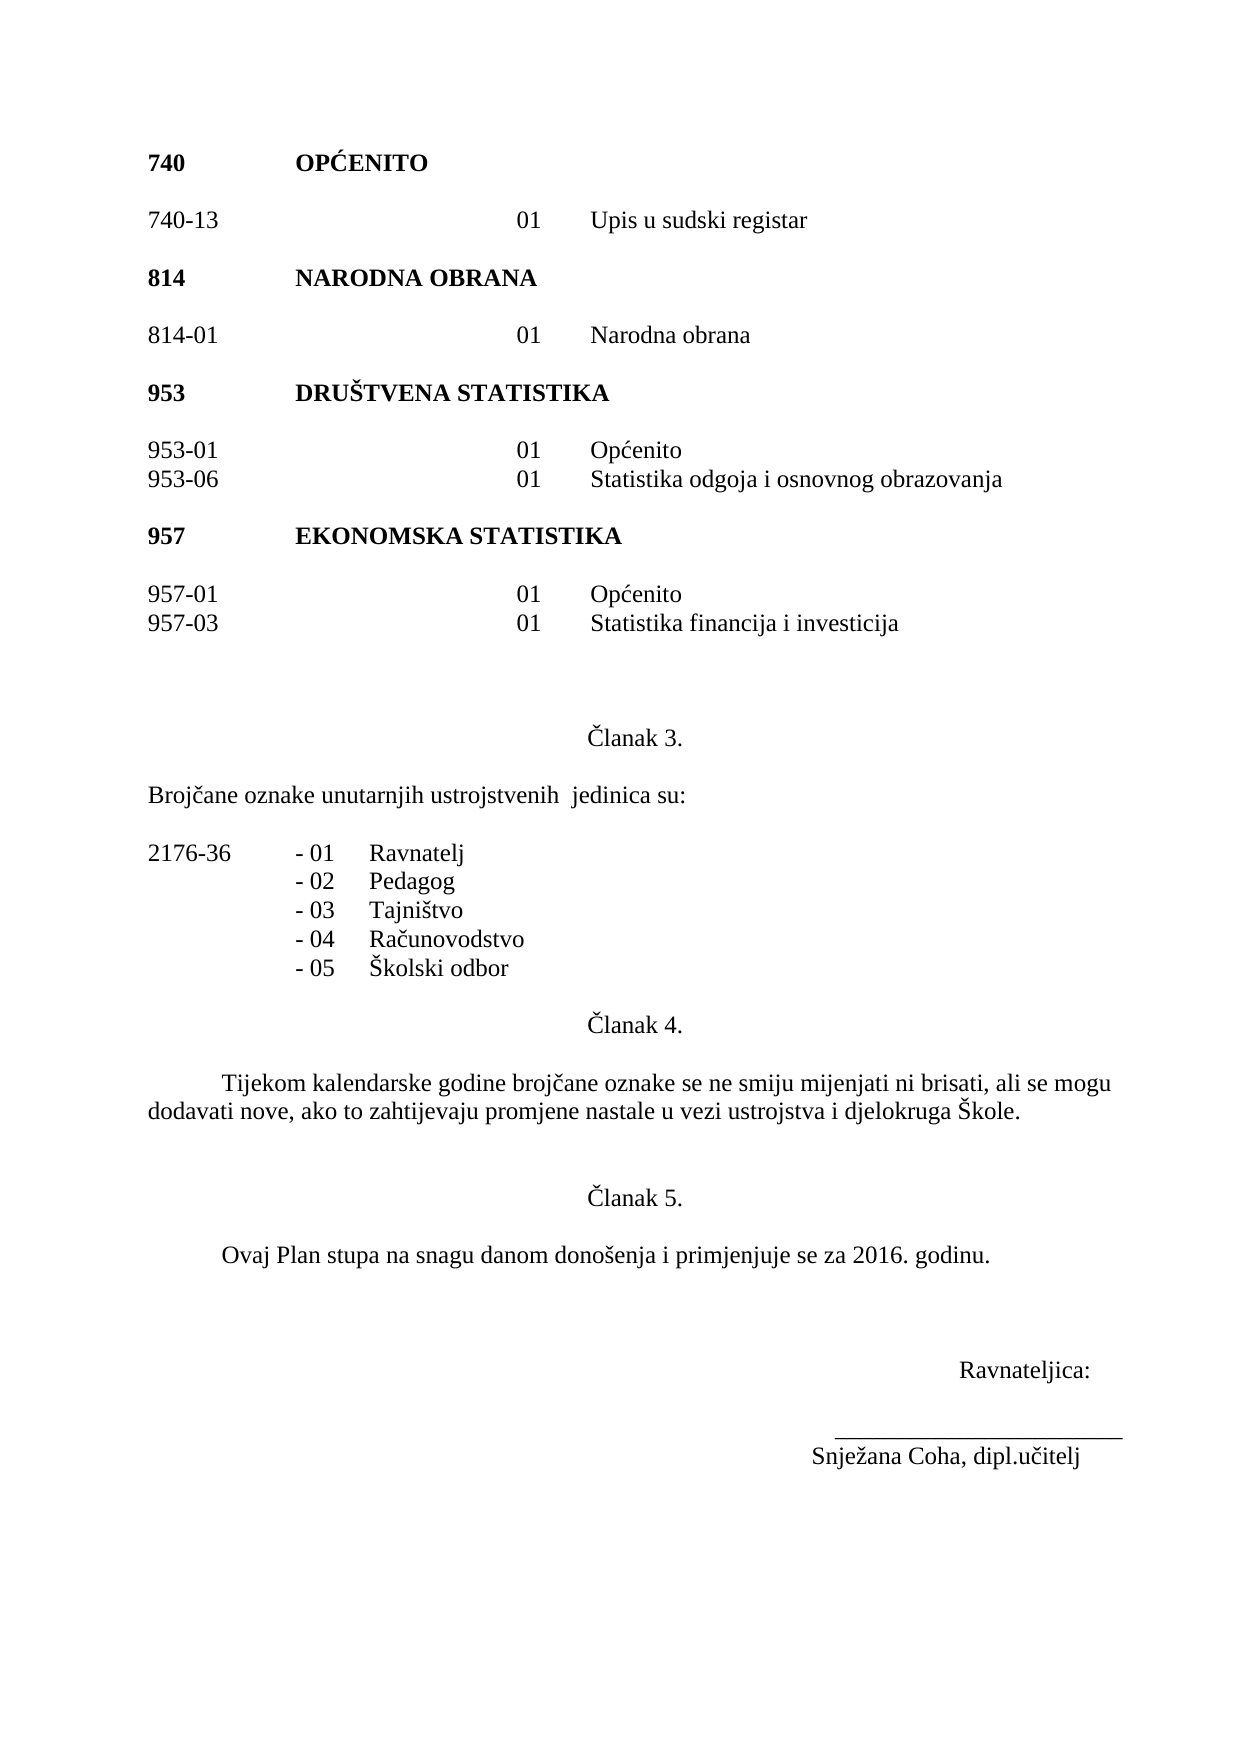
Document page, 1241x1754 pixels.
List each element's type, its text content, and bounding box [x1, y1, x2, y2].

text Članak 3. [148, 723, 1122, 751]
text 953 DRUŠTVENA STATISTIKA [148, 378, 1122, 406]
text 953-06 01 Statistika odgoja i osnovnog obrazovanja [148, 464, 1122, 493]
text Ovaj Plan stupa na snagu danom donošenja i primjenjuje se za 2016. godinu. [148, 1240, 1122, 1269]
text - 04 Računovodstvo [148, 924, 1122, 953]
text - 03 Tajništvo [148, 895, 1122, 924]
text 957 EKONOMSKA STATISTIKA [148, 521, 1122, 550]
text - 05 Školski odbor [148, 953, 1122, 981]
text 740 OPĆENITO [148, 148, 1122, 176]
text 957-03 01 Statistika financija i investicija [148, 608, 1122, 636]
text Članak 4. [148, 1010, 1122, 1039]
text Brojčane oznake unutarnjih ustrojstvenih jedinica su: [148, 780, 1122, 809]
text 814 NARODNA OBRANA [148, 263, 1122, 291]
text Članak 5. [148, 1183, 1122, 1211]
text Tijekom kalendarske godine brojčane oznake se ne smiju mijenjati ni brisati, ali se mogu dodavati nove, ako to zahtijevaju promjene nastale u vezi ustrojstva i djelokruga Škole. [148, 1068, 1122, 1125]
text - 02 Pedagog [148, 866, 1122, 895]
text 740-13 01 Upis u sudski registar [148, 205, 1122, 234]
text 953-01 01 Općenito [148, 435, 1122, 464]
text _______________________ [148, 1413, 1122, 1441]
text Snježana Coha, dipl.učitelj [148, 1441, 1167, 1470]
text 2176-36 - 01 Ravnatelj [148, 838, 1122, 866]
text Ravnateljica: [148, 1355, 1122, 1384]
text 814-01 01 Narodna obrana [148, 320, 1122, 349]
text 957-01 01 Općenito [148, 579, 1122, 608]
